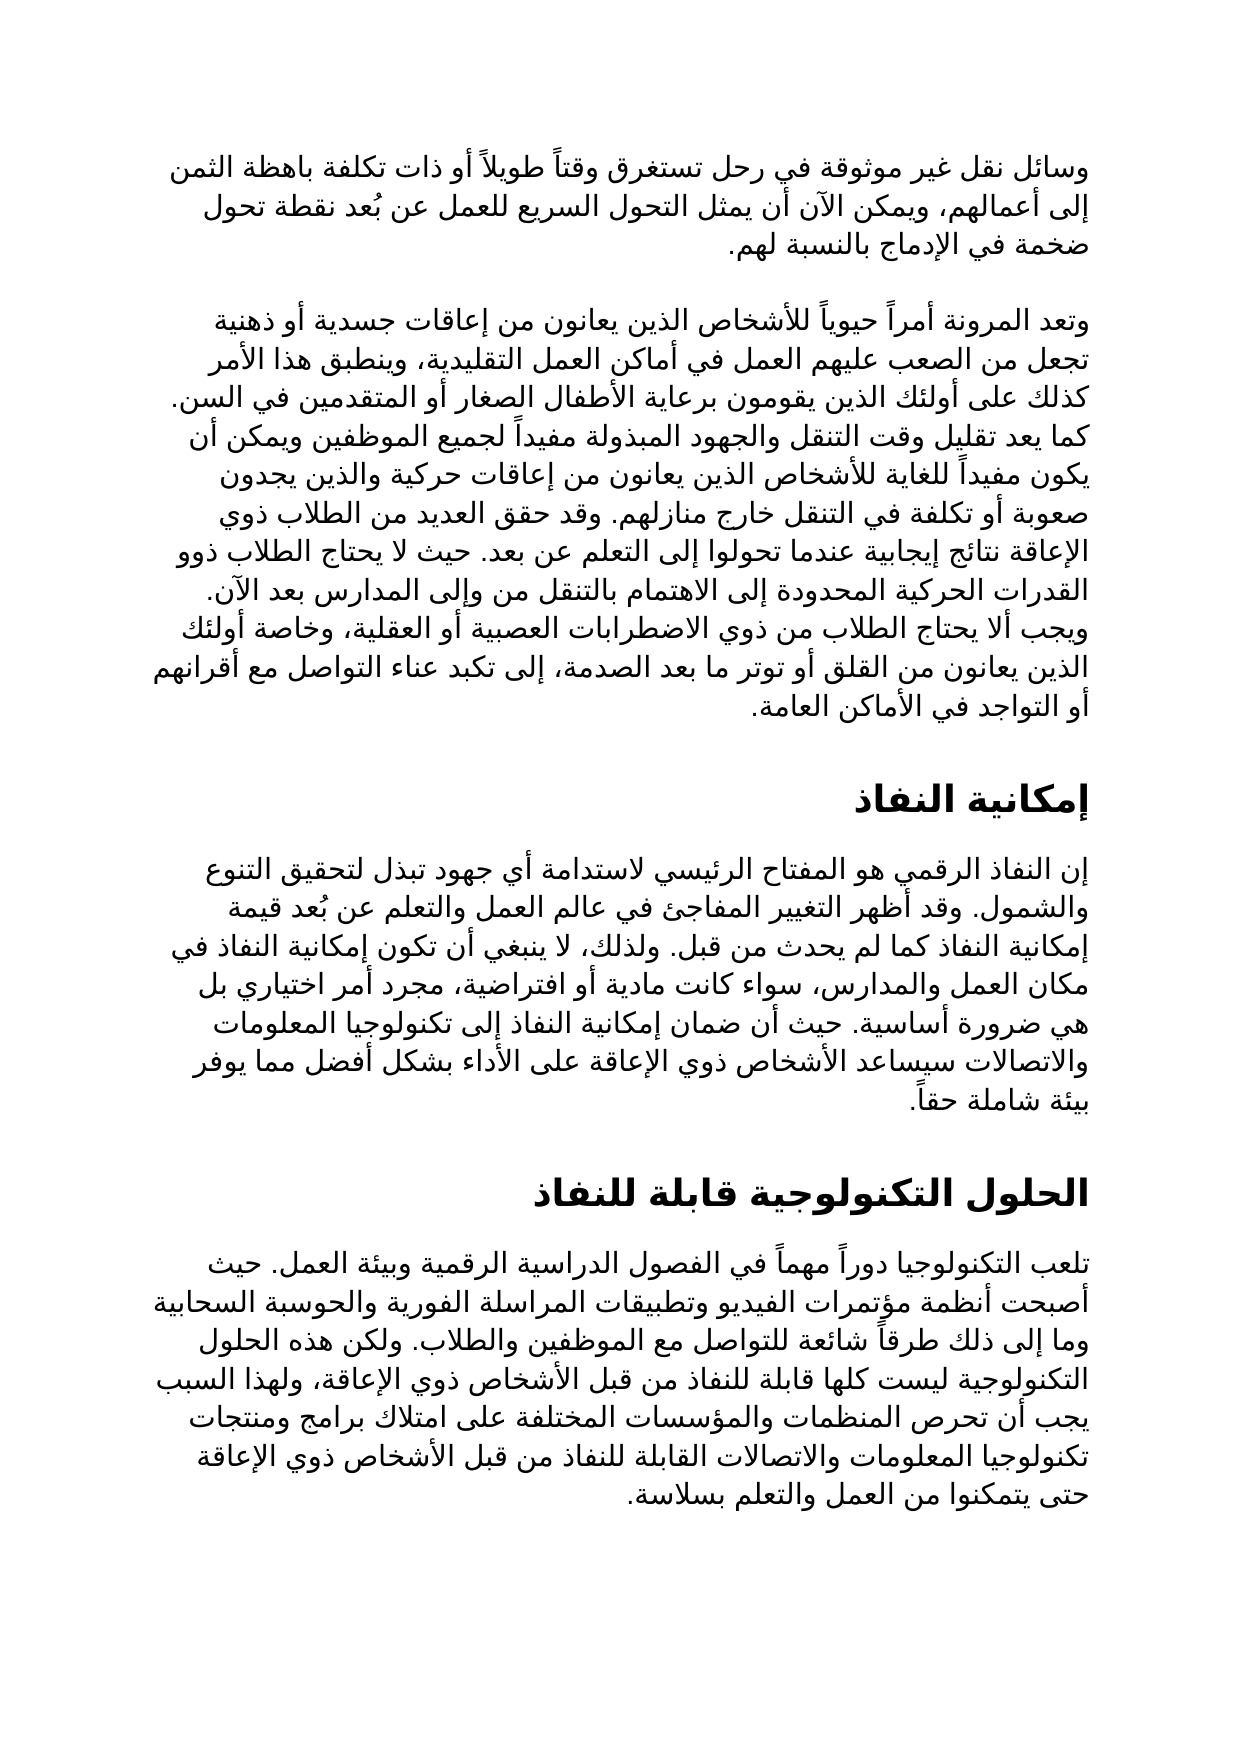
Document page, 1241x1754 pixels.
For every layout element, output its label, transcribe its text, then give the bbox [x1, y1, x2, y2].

text تلعب التكنولوجيا دوراً مهماً في الفصول الدراسية الرقمية وبيئة العمل. حيث أصبحت أنظمة مؤتمرات الفيديو وتطبيقات المراسلة الفورية والحوسبة السحابية وما إلى ذلك طرقاً شائعة للتواصل مع الموظفين والطلاب. ولكن هذه الحلول التكنولوجية ليست كلها قابلة للنفاذ من قبل الأشخاص ذوي الإعاقة، ولهذا السبب يجب أن تحرص المنظمات والمؤسسات المختلفة على امتلاك برامج ومنتجات تكنولوجيا المعلومات والاتصالات القابلة للنفاذ من قبل الأشخاص ذوي الإعاقة حتى يتمكنوا من العمل والتعلم بسلاسة. [150, 1246, 1090, 1511]
subtitle إمكانية النفاذ [150, 777, 1090, 820]
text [150, 150, 1090, 261]
text وتعد المرونة أمراً حيوياً للأشخاص الذين يعانون من إعاقات جسدية أو ذهنية تجعل من الصعب عليهم العمل في أماكن العمل التقليدية، وينطبق هذا الأمر كذلك على أولئك الذين يقومون برعاية الأطفال الصغار أو المتقدمين في السن. كما يعد تقليل وقت التنقل والجهود المبذولة مفيداً لجميع الموظفين ويمكن أن يكون مفيداً للغاية للأشخاص الذين يعانون من إعاقات حركية والذين يجدون صعوبة أو تكلفة في التنقل خارج منازلهم. وقد حقق العديد من الطلاب ذوي الإعاقة نتائج إيجابية عندما تحولوا إلى التعلم عن بعد. حيث لا يحتاج الطلاب ذوو القدرات الحركية المحدودة إلى الاهتمام بالتنقل من وإلى المدارس بعد الآن. ويجب ألا يحتاج الطلاب من ذوي الاضطرابات العصبية أو العقلية، وخاصة أولئك الذين يعانون من القلق أو توتر ما بعد الصدمة، إلى تكبد عناء التواصل مع أقرانهم أو التواجد في الأماكن العامة. [150, 303, 1090, 722]
subtitle الحلول التكنولوجية قابلة للنفاذ [150, 1171, 1090, 1214]
text إن النفاذ الرقمي هو المفتاح الرئيسي لاستدامة أي جهود تبذل لتحقيق التنوع والشمول. وقد أظهر التغيير المفاجئ في عالم العمل والتعلم عن بُعد قيمة إمكانية النفاذ كما لم يحدث من قبل. ولذلك، لا ينبغي أن تكون إمكانية النفاذ في مكان العمل والمدارس، سواء كانت مادية أو افتراضية، مجرد أمر اختياري بل هي ضرورة أساسية. حيث أن ضمان إمكانية النفاذ إلى تكنولوجيا المعلومات والاتصالات سيساعد الأشخاص ذوي الإعاقة على الأداء بشكل أفضل مما يوفر بيئة شاملة حقاً. [150, 852, 1090, 1116]
